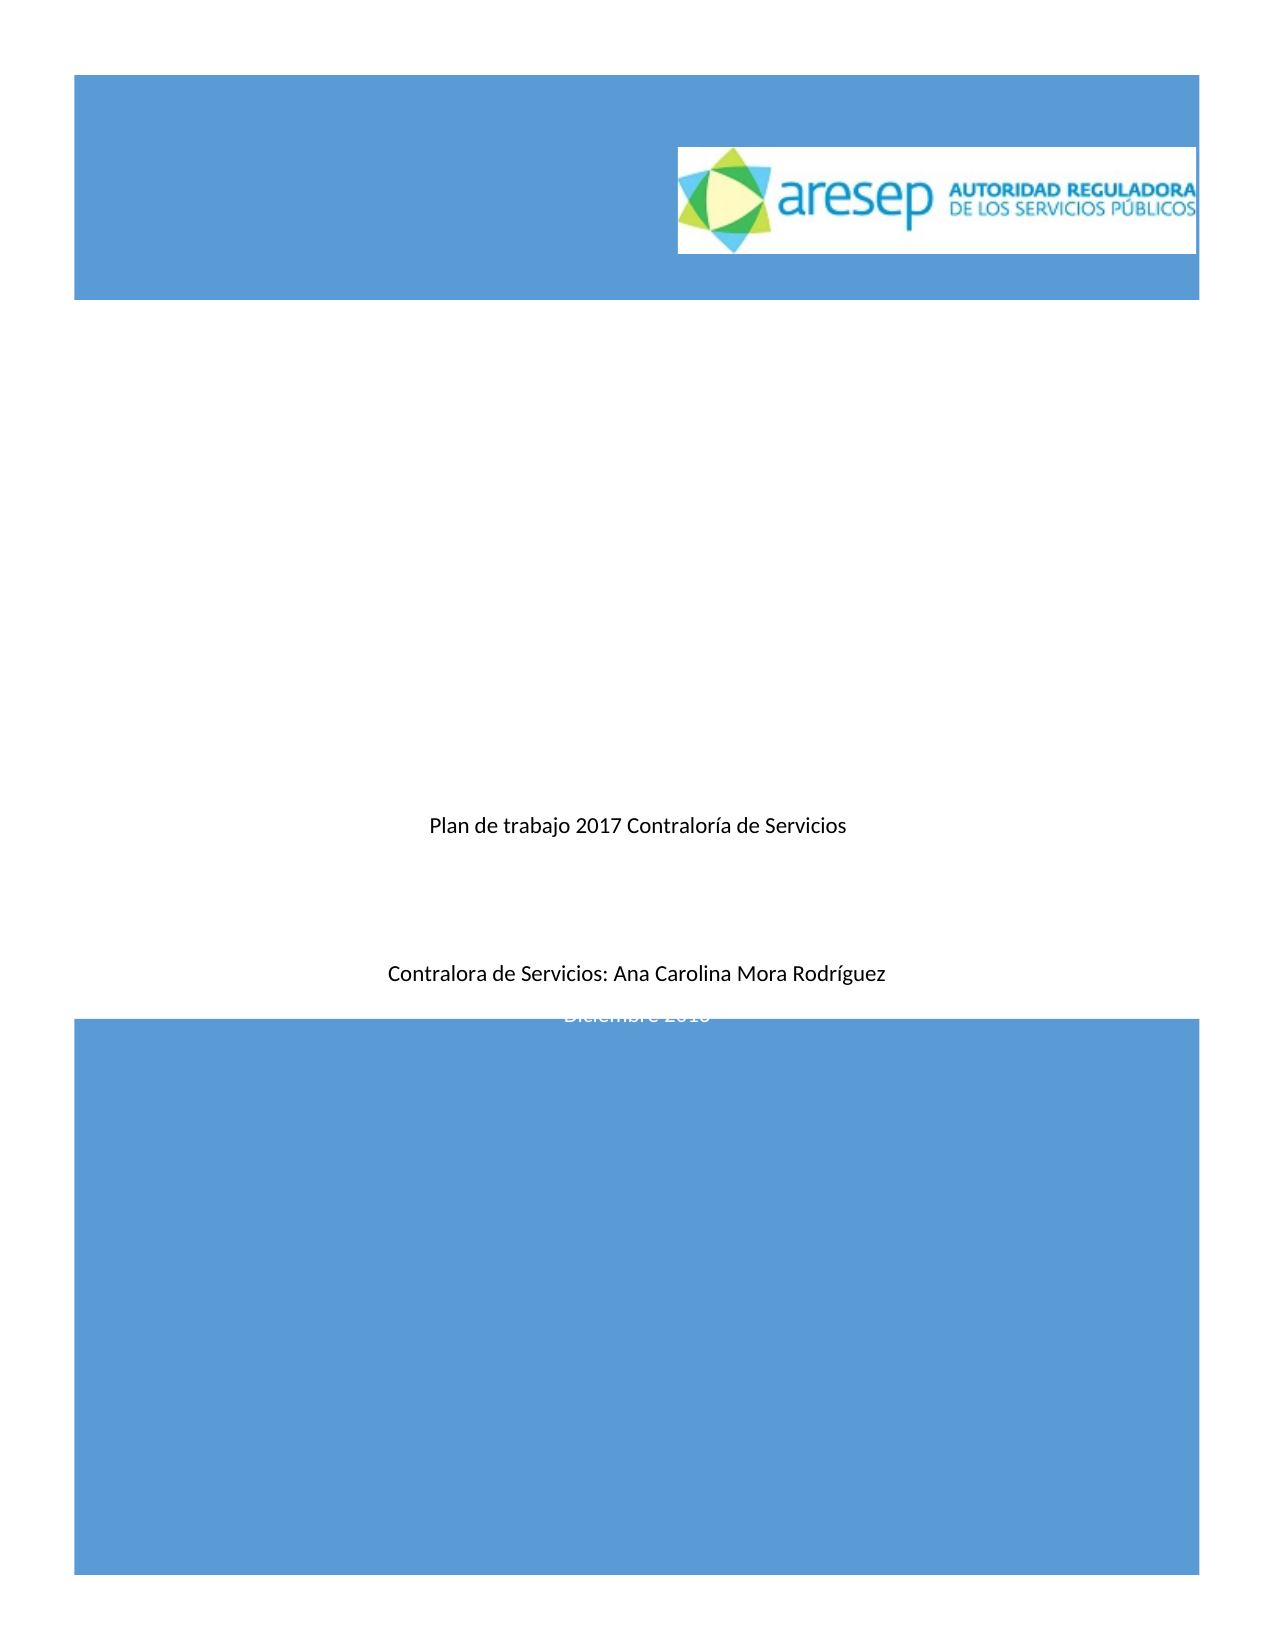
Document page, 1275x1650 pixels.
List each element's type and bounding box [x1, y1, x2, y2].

picture [677, 147, 1197, 254]
